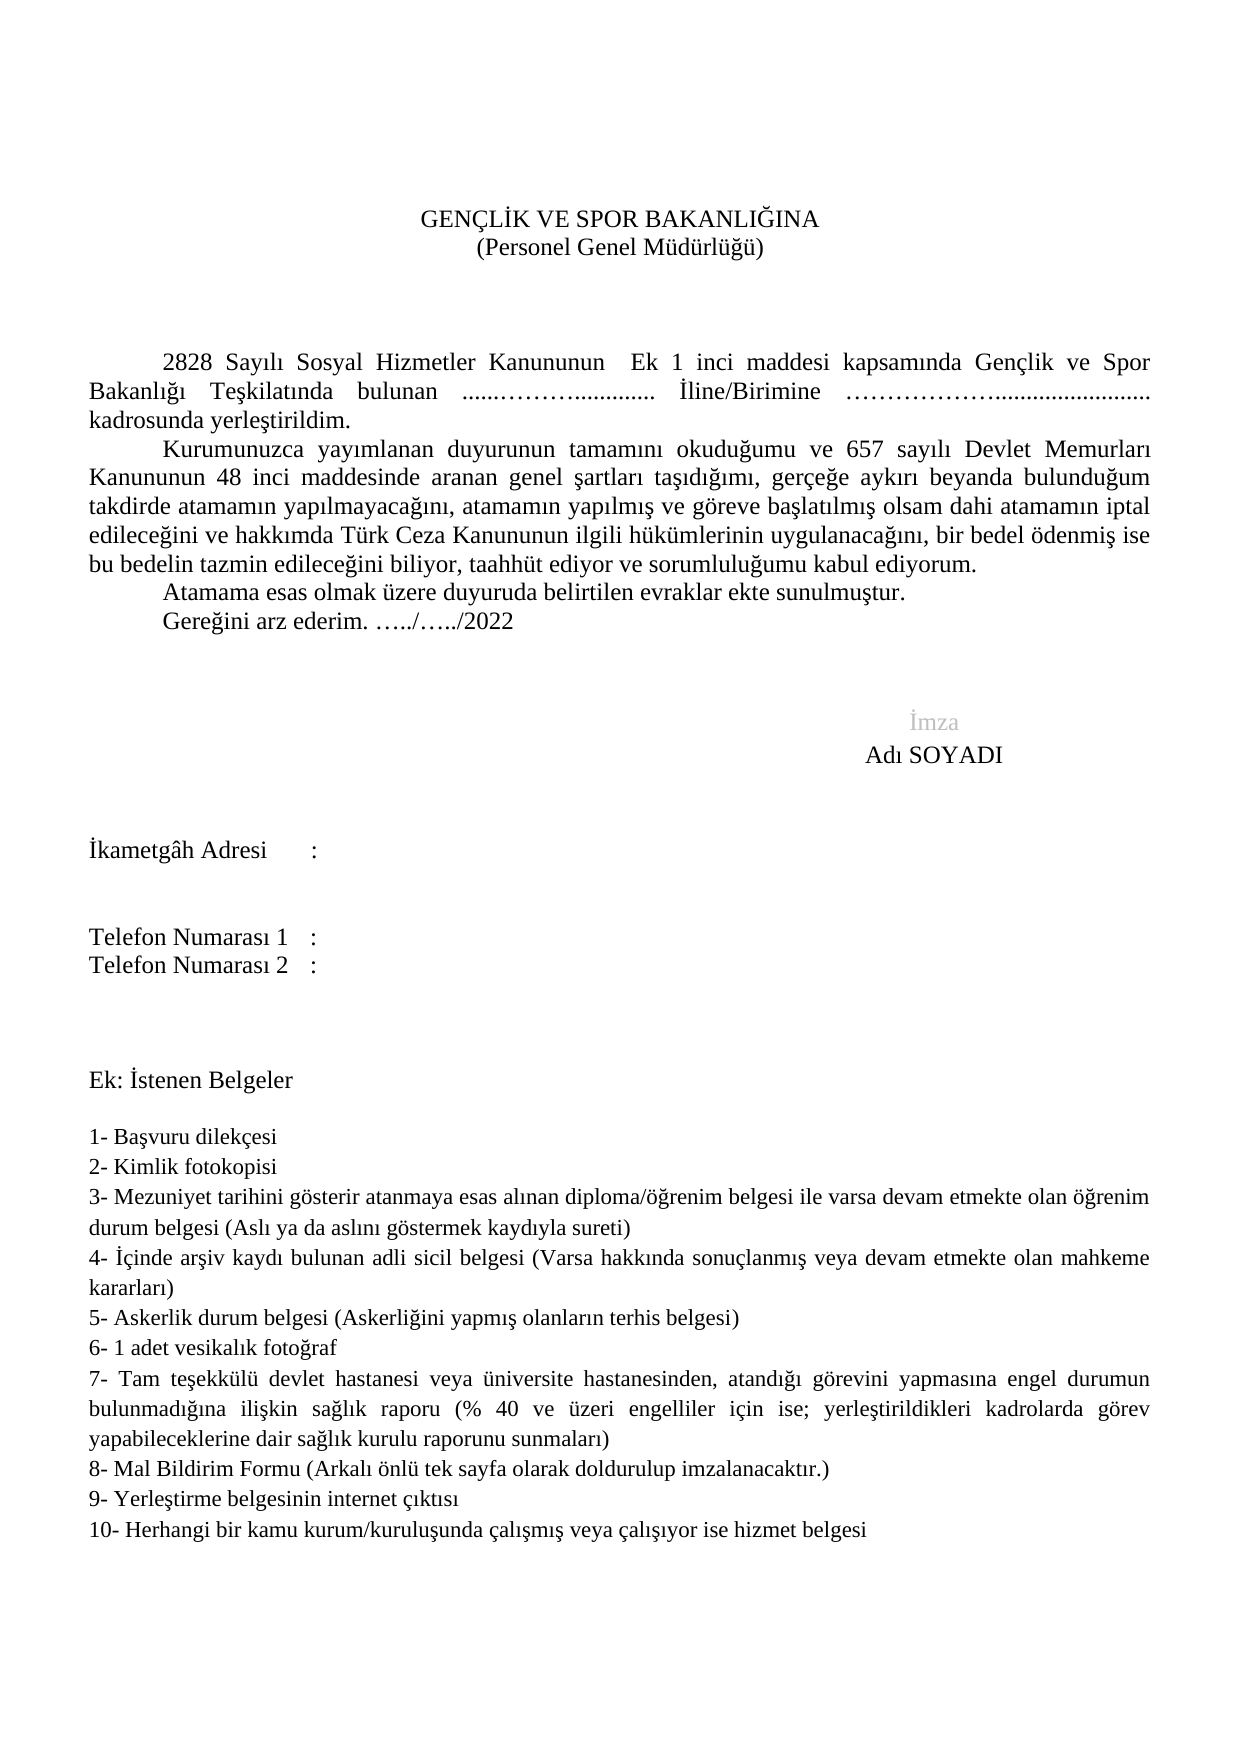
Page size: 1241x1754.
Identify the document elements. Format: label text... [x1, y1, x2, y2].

text 9- Yerleştirme belgesinin internet çıktısı [89, 1485, 1152, 1512]
text 8- Mal Bildirim Formu (Arkalı önlü tek sayfa olarak doldurulup imzalanacaktır.) [89, 1455, 1152, 1482]
text 4- İçinde arşiv kaydı bulunan adli sicil belgesi (Varsa hakkında sonuçlanmış veya devam etmekte olan mahkeme kararları) [89, 1244, 1152, 1300]
text 3- Mezuniyet tarihini gösterir atanmaya esas alınan diploma/öğrenim belgesi ile varsa devam etmekte olan öğrenim durum belgesi (Aslı ya da aslını göstermek kaydıyla sureti) [89, 1183, 1152, 1240]
text (Personel Genel Müdürlüğü) [89, 232, 1152, 261]
text 5- Askerlik durum belgesi (Askerliğini yapmış olanların terhis belgesi) [89, 1304, 1152, 1331]
text 7- Tam teşekkülü devlet hastanesi veya üniversite hastanesinden, atandığı görevini yapmasına engel durumun bulunmadığına ilişkin sağlık raporu (% 40 ve üzeri engelliler için ise; yerleştirildikleri kadrolarda görev yapabileceklerine dair sağlık kurulu raporunu sunmaları) [89, 1364, 1152, 1451]
text 2828 Sayılı Sosyal Hizmetler Kanununun Ek 1 inci maddesi kapsamında Gençlik ve Spor Bakanlığı Teşkilatında bulunan ......………............. İline/Birimine ………………......................... kadrosunda yerleştirildim. [89, 347, 1152, 434]
text İkametgâh Adresi : [89, 835, 1152, 864]
text Telefon Numarası 2 : [89, 950, 1152, 979]
text 10- Herhangi bir kamu kurum/kuruluşunda çalışmış veya çalışıyor ise hizmet belgesi [89, 1516, 1152, 1542]
text Gereğini arz ederim. …../…../2022 [89, 606, 1152, 635]
text 1- Başvuru dilekçesi [89, 1123, 1152, 1149]
text 6- 1 adet vesikalık fotoğraf [89, 1334, 1152, 1361]
text Ek: İstenen Belgeler [89, 1065, 1152, 1094]
text Kurumunuzca yayımlanan duyurunun tamamını okuduğumu ve 657 sayılı Devlet Memurları Kanununun 48 inci maddesinde aranan genel şartları taşıdığımı, gerçeğe aykırı beyanda bulunduğum takdirde atamamın yapılmayacağını, atamamın yapılmış ve göreve başlatılmış olsam dahi atamamın iptal edileceğini ve hakkımda Türk Ceza Kanununun ilgili hükümlerinin uygulanacağını, bir bedel ödenmiş ise bu bedelin tazmin edileceğini biliyor, taahhüt ediyor ve sorumluluğumu kabul ediyorum. [89, 434, 1152, 577]
text Atamama esas olmak üzere duyuruda belirtilen evraklar ekte sunulmuştur. [89, 577, 1152, 606]
text GENÇLİK VE SPOR BAKANLIĞINA [89, 204, 1152, 232]
text Telefon Numarası 1 : [89, 922, 1152, 950]
text 2- Kimlik fotokopisi [89, 1153, 1152, 1179]
